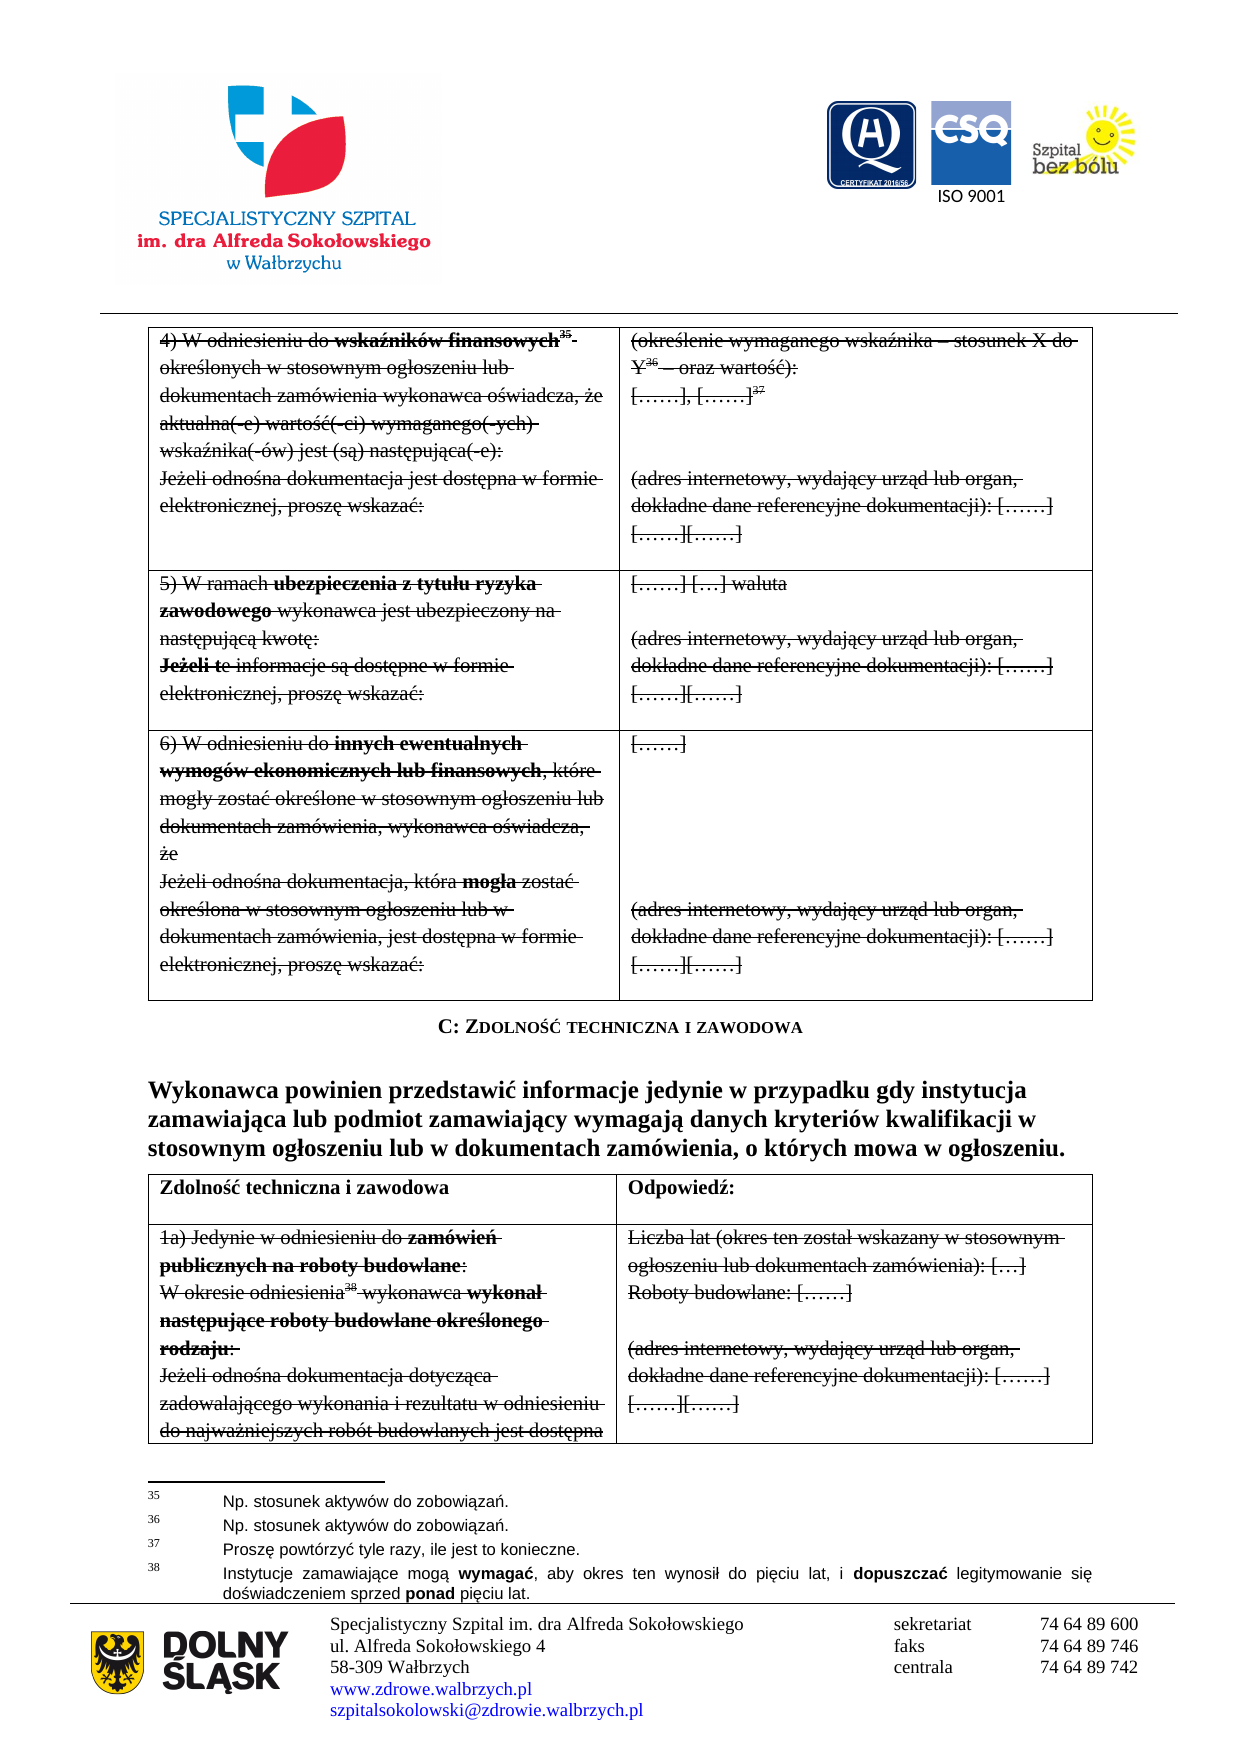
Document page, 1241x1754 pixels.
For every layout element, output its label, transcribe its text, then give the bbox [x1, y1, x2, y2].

table_header Odpowiedź: [617, 1175, 1092, 1224]
picture [931, 101, 1012, 185]
table_cell [……] […] waluta (adres internetowy, wydający urząd lub organ, dokładne dane referencyjne dokumentacji): [……][……][……] [620, 571, 1092, 730]
picture [827, 101, 917, 189]
table_cell 5) W ramach ubezpieczenia z tytułu ryzyka zawodowego wykonawca jest ubezpieczony na następującą kwotę: Jeżeli te informacje są dostępne w formie elektronicznej, proszę wskazać: [149, 571, 619, 730]
table_cell [……] (adres internetowy, wydający urząd lub organ, dokładne dane referencyjne dokumentacji): [……][……][……] [620, 731, 1092, 1000]
table_cell 6) W odniesieniu do innych ewentualnych wymogów ekonomicznych lub finansowych, które mogły zostać określone w stosownym ogłoszeniu lub dokumentach zamówienia, wykonawca oświadcza, że Jeżeli odnośna dokumentacja, która mogła zostać określona w stosownym ogłoszeniu lub w dokumentach zamówienia, jest dostępna w formie elektronicznej, proszę wskazać: [149, 731, 619, 1000]
title C: Zdolność techniczna i zawodowa [148, 1014, 1093, 1038]
picture [1016, 101, 1164, 179]
table_cell 4) W odniesieniu do wskaźników finansowych określonych w stosownym ogłoszeniu lub dokumentach zamówienia wykonawca oświadcza, że aktualna(-e) wartość(-ci) wymaganego(-ych) wskaźnika(-ów) jest (są) następująca(-e): Jeżeli odnośna dokumentacja jest dostępna w formie elektronicznej, proszę wskazać: [149, 328, 619, 569]
table_header Zdolność techniczna i zawodowa [149, 1175, 616, 1224]
table_cell (określenie wymaganego wskaźnika – stosunek X do Y – oraz wartość): [……], [……] (adres internetowy, wydający urząd lub organ, dokładne dane referencyjne dokumentacji): [……][……][……] [620, 328, 1092, 569]
text Wykonawca powinien przedstawić informacje jedynie w przypadku gdy instytucja zamawiająca lub podmiot zamawiający wymagają danych kryteriów kwalifikacji w stosownym ogłoszeniu lub w dokumentach zamówienia, o których mowa w ogłoszeniu. [148, 1076, 1093, 1162]
picture [71, 1613, 307, 1710]
picture [115, 73, 442, 285]
